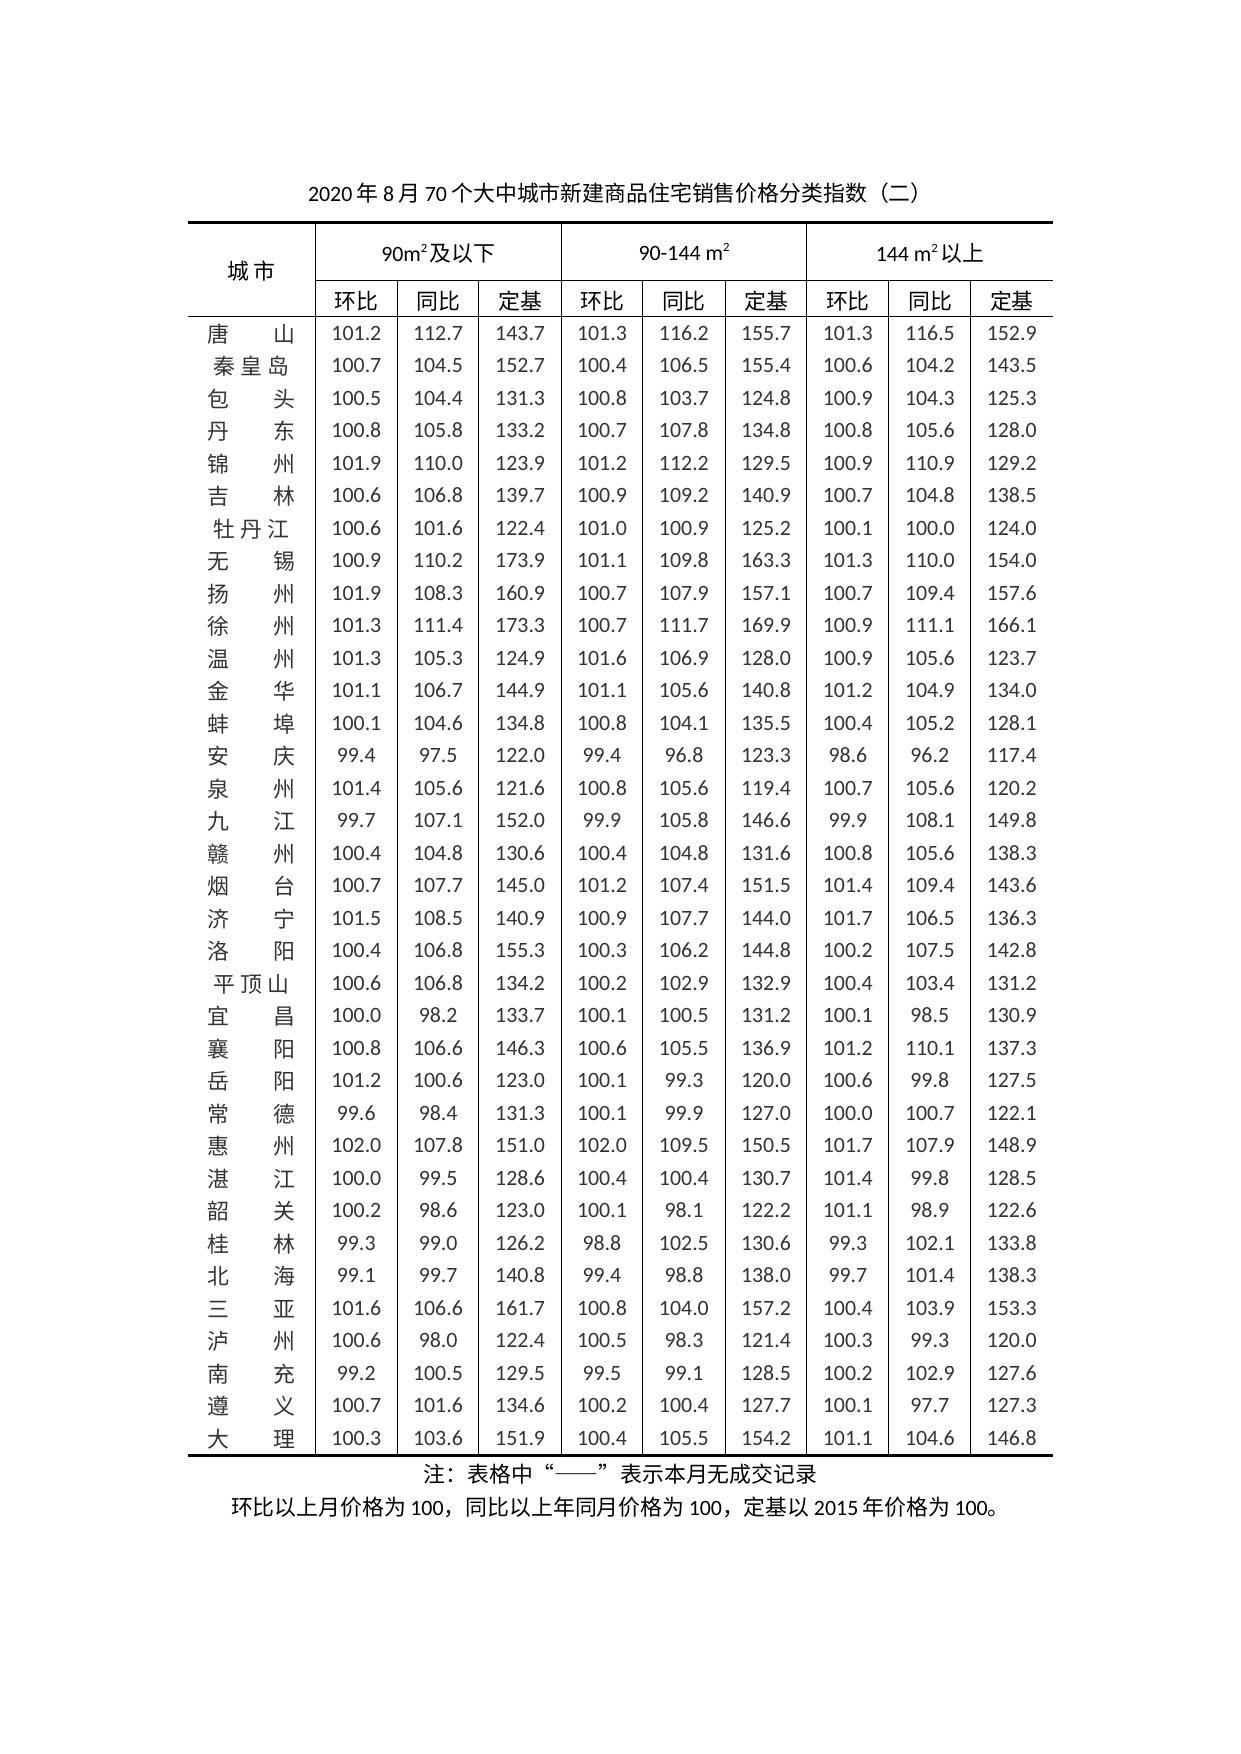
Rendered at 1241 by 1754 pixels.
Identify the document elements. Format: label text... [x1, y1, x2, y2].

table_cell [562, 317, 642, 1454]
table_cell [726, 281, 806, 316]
text 环比以上月价格为100，同比以上年同月价格为100，定基以2015年价格为100。 [187, 1489, 1053, 1522]
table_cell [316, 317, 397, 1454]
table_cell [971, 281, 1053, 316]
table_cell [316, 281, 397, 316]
text 注：表格中“——”表示本月无成交记录 [187, 1457, 1053, 1489]
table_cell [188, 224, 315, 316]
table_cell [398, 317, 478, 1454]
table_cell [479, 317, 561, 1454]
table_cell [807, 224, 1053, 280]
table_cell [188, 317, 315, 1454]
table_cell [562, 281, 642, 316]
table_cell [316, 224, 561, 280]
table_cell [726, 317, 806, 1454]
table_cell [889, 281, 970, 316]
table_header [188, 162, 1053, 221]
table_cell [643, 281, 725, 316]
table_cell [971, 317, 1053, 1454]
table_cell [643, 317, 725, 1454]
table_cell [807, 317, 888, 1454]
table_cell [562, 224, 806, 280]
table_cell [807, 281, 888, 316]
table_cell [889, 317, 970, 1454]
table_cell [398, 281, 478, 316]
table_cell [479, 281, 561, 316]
